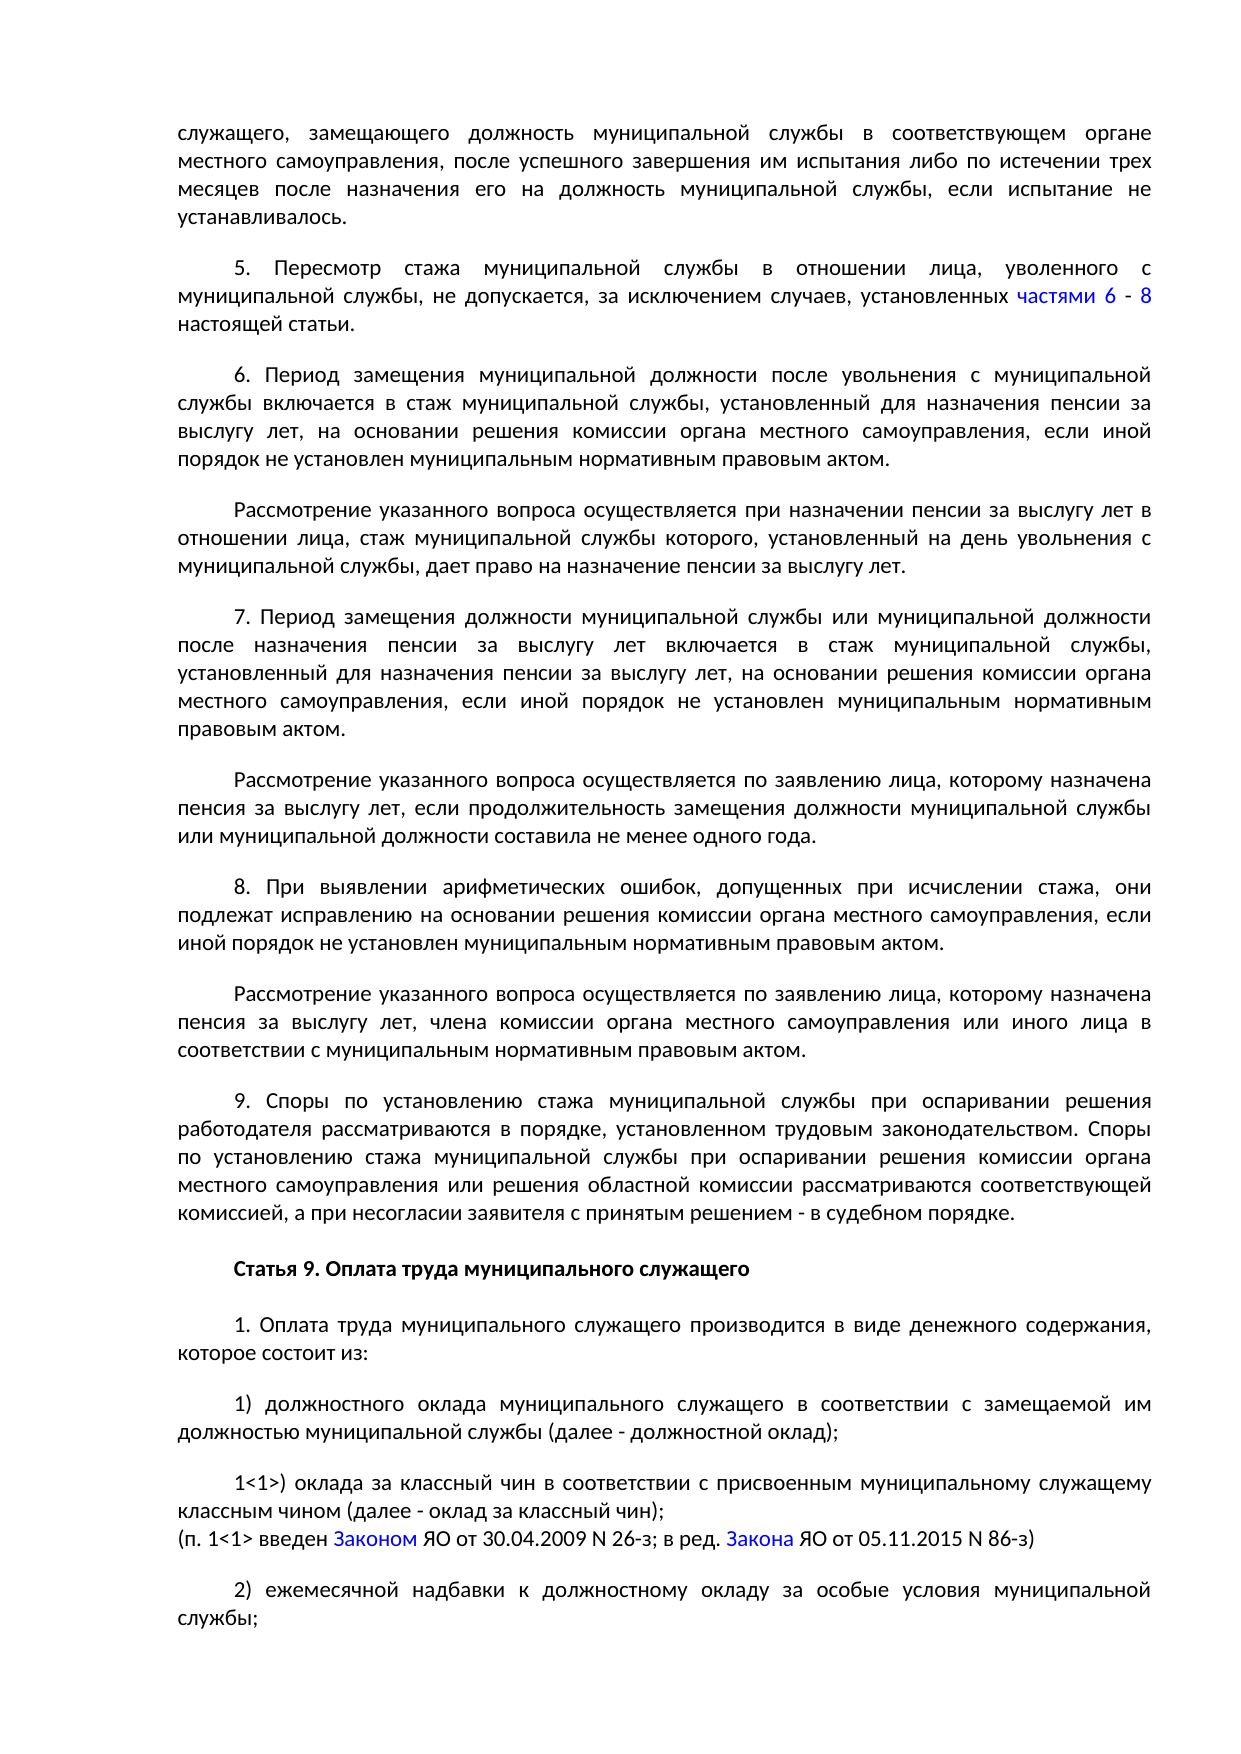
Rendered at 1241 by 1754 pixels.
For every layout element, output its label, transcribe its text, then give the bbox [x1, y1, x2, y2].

text 7. Период замещения должности муниципальной службы или муниципальной должности после назначения пенсии за выслугу лет включается в стаж муниципальной службы, установленный для назначения пенсии за выслугу лет, на основании решения комиссии органа местного самоуправления, если иной порядок не установлен муниципальным нормативным правовым актом. [177, 602, 1152, 742]
text 1<1>) оклада за классный чин в соответствии с присвоенным муниципальному служащему классным чином (далее - оклад за классный чин); [177, 1468, 1152, 1524]
text 2) ежемесячной надбавки к должностному окладу за особые условия муниципальной службы; [177, 1575, 1152, 1631]
text Рассмотрение указанного вопроса осуществляется по заявлению лица, которому назначена пенсия за выслугу лет, если продолжительность замещения должности муниципальной службы или муниципальной должности составила не менее одного года. [177, 765, 1152, 849]
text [177, 118, 1152, 230]
text Рассмотрение указанного вопроса осуществляется по заявлению лица, которому назначена пенсия за выслугу лет, члена комиссии органа местного самоуправления или иного лица в соответствии с муниципальным нормативным правовым актом. [177, 979, 1152, 1063]
title Статья 9. Оплата труда муниципального служащего [177, 1254, 1152, 1282]
text (п. 1<1> введен Законом ЯО от 30.04.2009 N 26-з; в ред. Закона ЯО от 05.11.2015 N 86-з) [177, 1524, 1152, 1552]
text 9. Споры по установлению стажа муниципальной службы при оспаривании решения работодателя рассматриваются в порядке, установленном трудовым законодательством. Споры по установлению стажа муниципальной службы при оспаривании решения комиссии органа местного самоуправления или решения областной комиссии рассматриваются соответствующей комиссией, а при несогласии заявителя с принятым решением - в судебном порядке. [177, 1086, 1152, 1226]
text Рассмотрение указанного вопроса осуществляется при назначении пенсии за выслугу лет в отношении лица, стаж муниципальной службы которого, установленный на день увольнения с муниципальной службы, дает право на назначение пенсии за выслугу лет. [177, 495, 1152, 579]
text 8. При выявлении арифметических ошибок, допущенных при исчислении стажа, они подлежат исправлению на основании решения комиссии органа местного самоуправления, если иной порядок не установлен муниципальным нормативным правовым актом. [177, 872, 1152, 956]
text 6. Период замещения муниципальной должности после увольнения с муниципальной службы включается в стаж муниципальной службы, установленный для назначения пенсии за выслугу лет, на основании решения комиссии органа местного самоуправления, если иной порядок не установлен муниципальным нормативным правовым актом. [177, 360, 1152, 472]
text 5. Пересмотр стажа муниципальной службы в отношении лица, уволенного с муниципальной службы, не допускается, за исключением случаев, установленных частями 6 - 8 настоящей статьи. [177, 253, 1152, 337]
text 1. Оплата труда муниципального служащего производится в виде денежного содержания, которое состоит из: [177, 1310, 1152, 1366]
text 1) должностного оклада муниципального служащего в соответствии с замещаемой им должностью муниципальной службы (далее - должностной оклад); [177, 1389, 1152, 1445]
